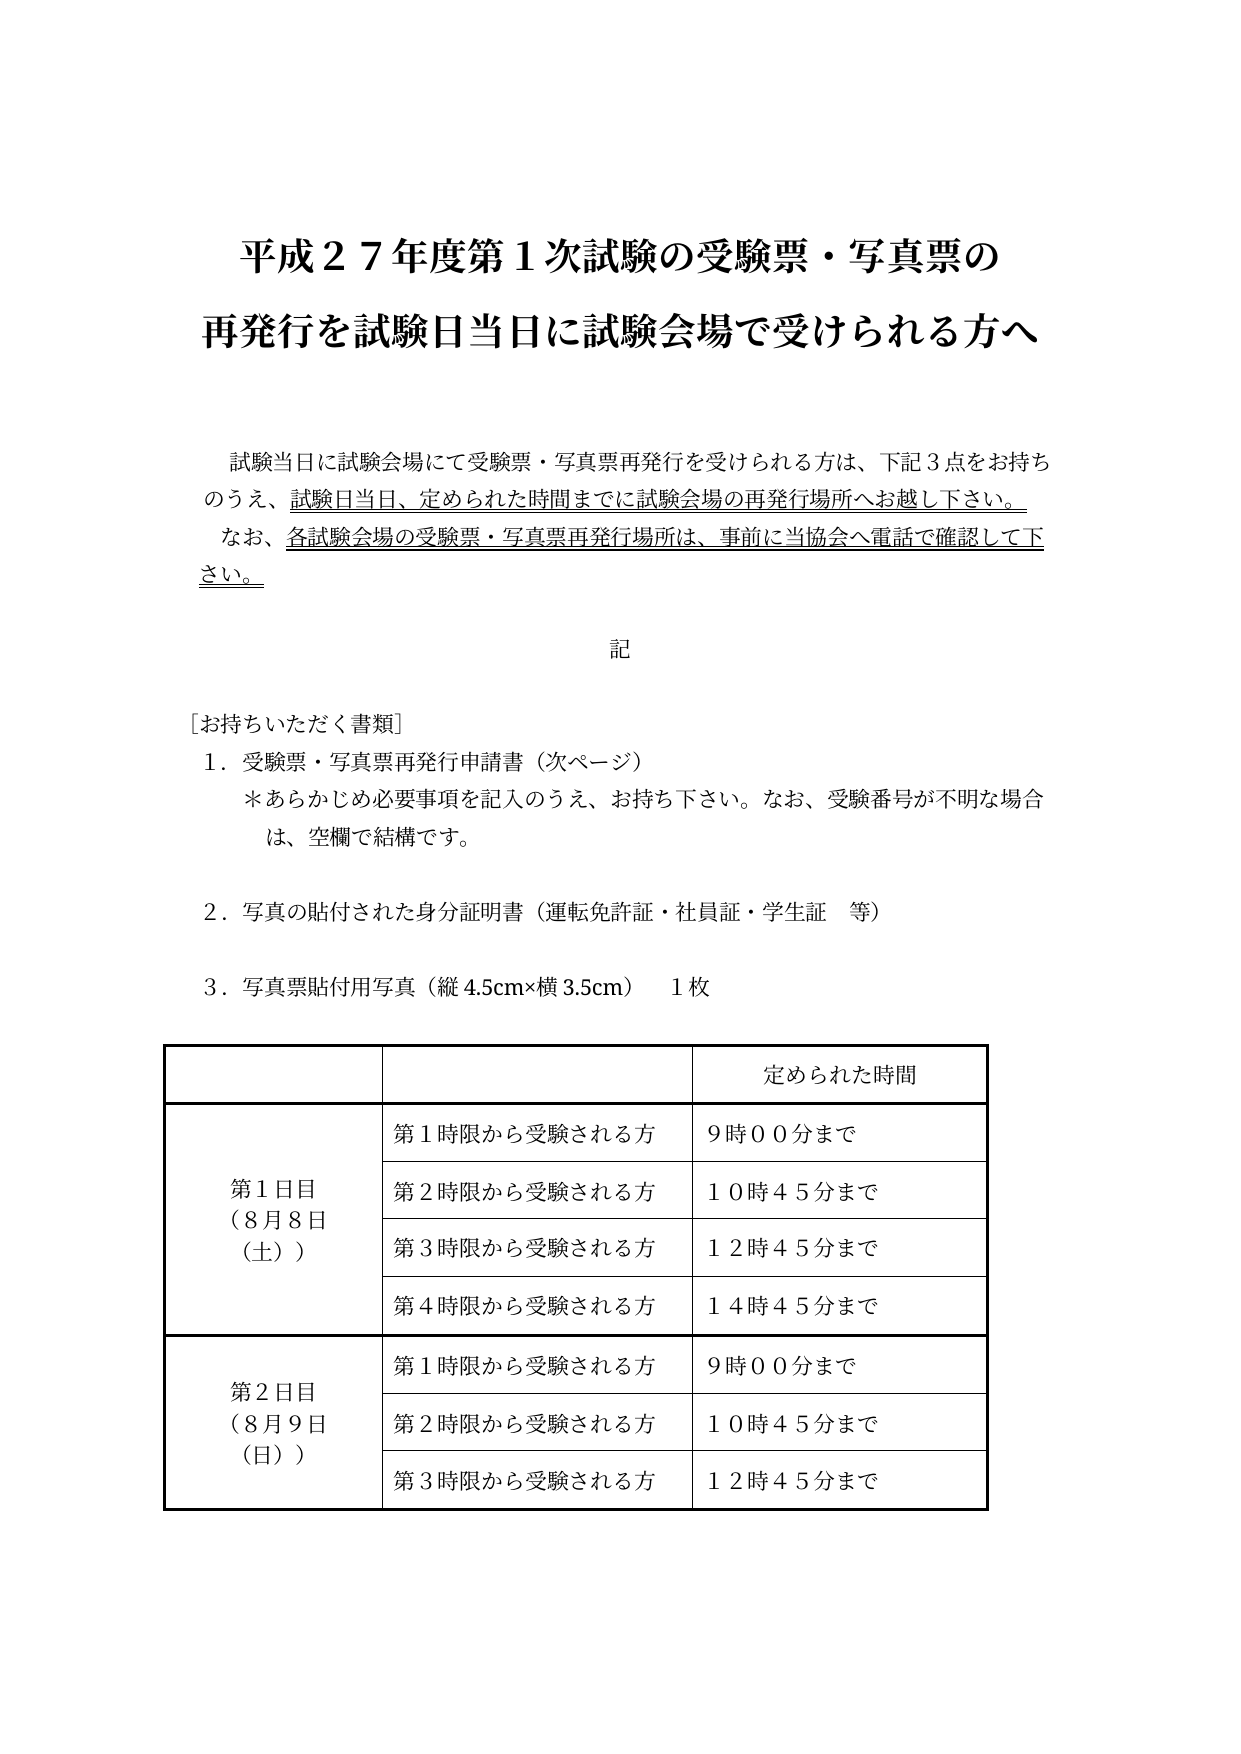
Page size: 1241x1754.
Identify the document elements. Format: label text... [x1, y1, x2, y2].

table_cell １０時４５分まで [693, 1394, 986, 1450]
table_cell 第３時限から受験される方 [383, 1219, 692, 1276]
table_cell 第１日目 （８月８日（土）） [166, 1105, 382, 1334]
table_cell 第２日目 （８月９日（日）） [166, 1337, 382, 1508]
table_cell １０時４５分まで [693, 1162, 986, 1218]
table_cell ９時００分まで [693, 1105, 986, 1161]
table_cell 第２時限から受験される方 [383, 1162, 692, 1218]
text ＊あらかじめ必要事項を記入のうえ、お持ち下さい。なお、受験番号が不明な場合は、空欄で結構です。 [177, 779, 1063, 854]
table_header [383, 1047, 692, 1102]
table_cell １４時４５分まで [693, 1277, 986, 1334]
table_cell 第２時限から受験される方 [383, 1394, 692, 1450]
text 試験当日に試験会場にて受験票・写真票再発行を受けられる方は、下記３点をお持ちのうえ、試験日当日、定められた時間までに試験会場の再発行場所へお越し下さい。 [177, 442, 1063, 517]
text 記 [177, 629, 1063, 667]
text ３．写真票貼付用写真（縦4.5cm×横3.5cm） １枚 [177, 967, 1063, 1004]
table_cell ９時００分まで [693, 1337, 986, 1393]
text 平成２７年度第１次試験の受験票・写真票の [177, 217, 1063, 292]
text ２．写真の貼付された身分証明書（運転免許証・社員証・学生証 等） [177, 892, 1063, 929]
text なお、各試験会場の受験票・写真票再発行場所は、事前に当協会へ電話で確認して下さい。 [177, 517, 1063, 592]
table_cell 第４時限から受験される方 [383, 1277, 692, 1334]
text １．受験票・写真票再発行申請書（次ページ） [177, 742, 1063, 779]
text 再発行を試験日当日に試験会場で受けられる方へ [177, 292, 1063, 367]
text ［お持ちいただく書類］ [177, 704, 1063, 742]
table_cell 第１時限から受験される方 [383, 1337, 692, 1393]
table_header 定められた時間 [693, 1047, 986, 1102]
table_header [166, 1047, 382, 1102]
table_cell 第１時限から受験される方 [383, 1105, 692, 1161]
table_cell １２時４５分まで [693, 1451, 986, 1508]
table_cell 第３時限から受験される方 [383, 1451, 692, 1508]
table_cell １２時４５分まで [693, 1219, 986, 1276]
